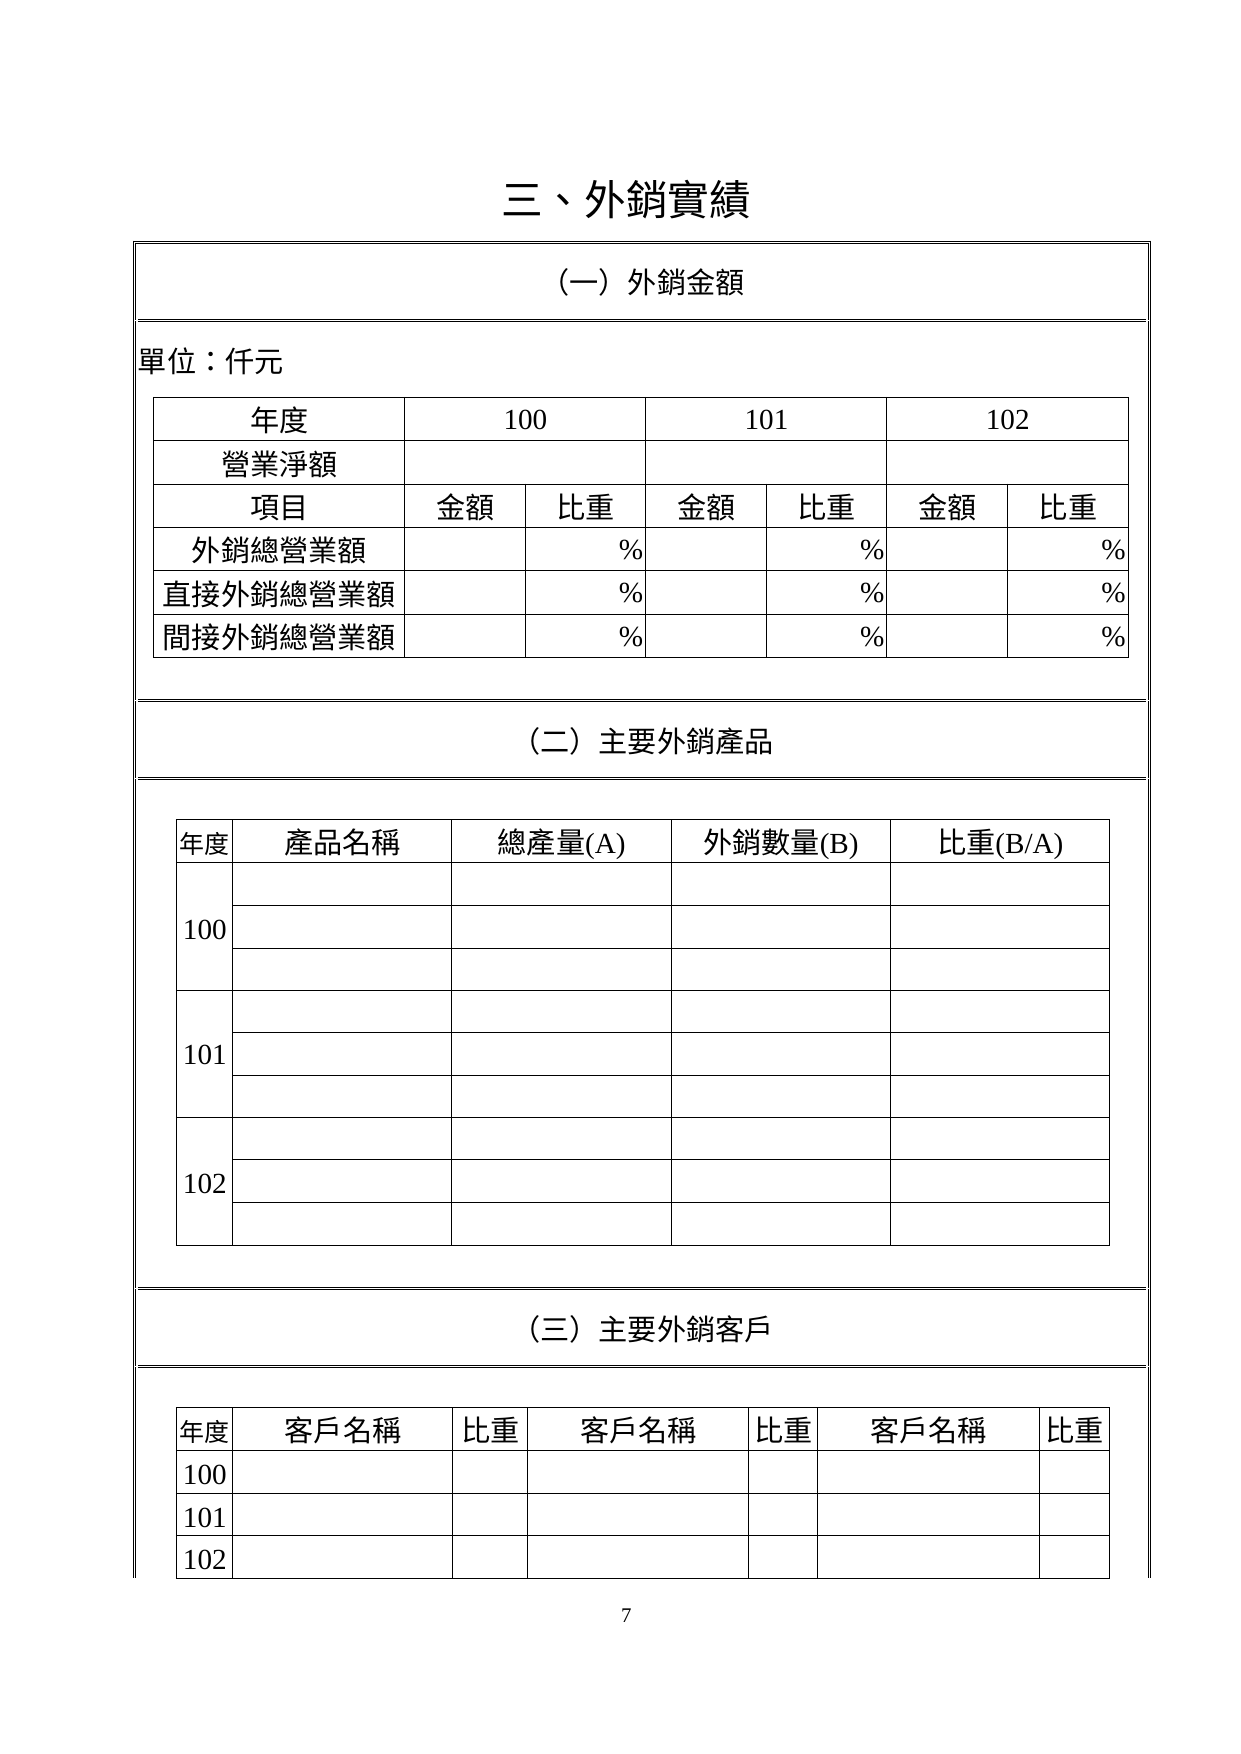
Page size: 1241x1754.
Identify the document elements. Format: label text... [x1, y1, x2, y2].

table_cell [452, 1033, 671, 1074]
table_cell [528, 1494, 748, 1535]
table_cell [749, 1536, 817, 1578]
table_cell [749, 1494, 817, 1535]
table_cell [646, 571, 766, 613]
table_cell 100 [177, 1451, 232, 1493]
table_cell [818, 1536, 1039, 1578]
table_cell [452, 1203, 671, 1245]
table_cell [1110, 819, 1148, 862]
table_cell [672, 1076, 890, 1117]
table_cell [672, 991, 890, 1032]
table_cell [891, 863, 1109, 905]
table_cell [528, 1451, 748, 1493]
table_cell [405, 441, 645, 483]
table_cell [672, 949, 890, 990]
table_cell [136, 657, 1148, 699]
table_cell [672, 863, 890, 905]
table_cell [233, 1076, 451, 1117]
table_cell [233, 1494, 452, 1535]
table_cell [233, 863, 451, 905]
table_cell 總產量(A) [452, 820, 671, 862]
table_cell 102 [177, 1118, 232, 1245]
table_cell [891, 1118, 1109, 1159]
table_cell [136, 1450, 176, 1493]
table_cell [136, 1117, 176, 1159]
table_cell （二）主要外銷產品 [135, 699, 1149, 777]
table_cell 比重 [1008, 485, 1128, 527]
table_cell [453, 1451, 527, 1493]
table_cell [136, 948, 176, 990]
table_cell [453, 1536, 527, 1578]
table_cell 101 [646, 398, 886, 440]
table_cell [452, 906, 671, 947]
table_cell [1110, 1117, 1148, 1159]
table_cell [136, 1535, 176, 1578]
table_cell 客戶名稱 [818, 1408, 1039, 1450]
table_cell [1110, 990, 1148, 1032]
table_cell [887, 528, 1007, 570]
table_cell [405, 528, 525, 570]
table_cell [233, 1118, 451, 1159]
table_cell [1110, 905, 1148, 947]
table_cell [136, 1202, 176, 1245]
table_cell 比重 [453, 1408, 527, 1450]
table_cell [1129, 397, 1148, 440]
table_cell [818, 1494, 1039, 1535]
table_cell [646, 441, 886, 483]
table_cell [1040, 1536, 1109, 1578]
table_cell [891, 1076, 1109, 1117]
table_cell [749, 1451, 817, 1493]
table_cell 年度 [177, 1408, 232, 1450]
table_cell [891, 906, 1109, 947]
table_cell % [526, 571, 645, 613]
table_cell [233, 1160, 451, 1202]
table_cell 客戶名稱 [528, 1408, 748, 1450]
table_cell [233, 906, 451, 947]
table_cell [233, 1536, 452, 1578]
table_cell [136, 905, 176, 947]
table_cell [672, 906, 890, 947]
table_cell [136, 990, 176, 1032]
table_cell [1110, 1407, 1148, 1450]
table_cell [891, 1203, 1109, 1245]
table_cell 100 [405, 398, 645, 440]
table_cell [1110, 1493, 1148, 1535]
table_cell [135, 1365, 1149, 1407]
table_cell [136, 1493, 176, 1535]
table_cell % [1008, 528, 1128, 570]
table_cell 比重 [526, 485, 645, 527]
table_cell [1129, 570, 1148, 613]
table_cell 直接外銷總營業額 [154, 571, 404, 613]
table_cell 年度 [154, 398, 404, 440]
table_cell [646, 615, 766, 657]
table_cell [1110, 862, 1148, 905]
table_cell [136, 440, 153, 483]
table_cell [136, 1407, 176, 1450]
table_cell [452, 1118, 671, 1159]
table_cell 間接外銷總營業額 [154, 615, 404, 657]
table_cell [136, 819, 176, 862]
table_cell 比重 [749, 1408, 817, 1450]
table_header （一）外銷金額 [136, 244, 1148, 319]
table_cell 比重 [767, 485, 886, 527]
table_cell [233, 1203, 451, 1245]
table_cell 101 [177, 1494, 232, 1535]
table_cell [528, 1536, 748, 1578]
table_cell [1110, 948, 1148, 990]
table_cell （三）主要外銷客戶 [135, 1287, 1149, 1365]
table_cell [233, 1451, 452, 1493]
table_cell 101 [177, 991, 232, 1117]
table_cell 項目 [154, 485, 404, 527]
table_cell 金額 [887, 485, 1007, 527]
table_cell [672, 1118, 890, 1159]
table_cell 外銷總營業額 [154, 528, 404, 570]
table_cell [405, 571, 525, 613]
table_cell 102 [177, 1536, 232, 1578]
table_cell [1110, 1450, 1148, 1493]
table_cell [891, 1033, 1109, 1074]
table_cell [136, 1245, 1148, 1287]
table_cell [646, 528, 766, 570]
table_cell [887, 615, 1007, 657]
table_cell [1129, 440, 1148, 483]
table_cell [1110, 1535, 1148, 1578]
table_cell [452, 863, 671, 905]
table_cell [136, 1075, 176, 1117]
table_cell [891, 1160, 1109, 1202]
table_cell [136, 862, 176, 905]
table_cell [452, 991, 671, 1032]
table_cell [136, 527, 153, 570]
table_cell 比重(B/A) [891, 820, 1109, 862]
table_cell [1129, 614, 1148, 657]
table_cell [452, 1160, 671, 1202]
subtitle 三、外銷實績 [153, 166, 1098, 228]
table_cell [136, 1032, 176, 1074]
table_cell % [526, 615, 645, 657]
table_cell [891, 949, 1109, 990]
table_cell [1040, 1494, 1109, 1535]
table_cell [1040, 1451, 1109, 1493]
table_cell [453, 1494, 527, 1535]
table_cell 102 [887, 398, 1128, 440]
table_cell [1110, 1202, 1148, 1245]
table_cell [672, 1033, 890, 1074]
table_cell 外銷數量(B) [672, 820, 890, 862]
table_cell [233, 949, 451, 990]
table_cell [818, 1451, 1039, 1493]
table_cell [887, 441, 1128, 483]
table_cell 金額 [405, 485, 525, 527]
table_cell [136, 484, 153, 527]
table_cell % [767, 571, 886, 613]
table_cell 比重 [1040, 1408, 1109, 1450]
table_cell 100 [177, 863, 232, 990]
table_cell [452, 1076, 671, 1117]
table_cell [1110, 1159, 1148, 1202]
table_cell [1110, 1075, 1148, 1117]
table_cell [452, 949, 671, 990]
table_cell 年度 [177, 820, 232, 862]
table_cell % [1008, 615, 1128, 657]
table_cell [135, 777, 1149, 819]
table_cell [891, 991, 1109, 1032]
table_cell % [767, 528, 886, 570]
table_cell % [767, 615, 886, 657]
table_cell % [526, 528, 645, 570]
table_cell [672, 1160, 890, 1202]
table_cell [233, 991, 451, 1032]
table_cell [136, 614, 153, 657]
table_cell 金額 [646, 485, 766, 527]
table_cell [136, 397, 153, 440]
table_cell [1129, 484, 1148, 527]
table_cell [672, 1203, 890, 1245]
table_cell 產品名稱 [233, 820, 451, 862]
table_cell 單位：仟元 [136, 319, 1148, 397]
table_cell [887, 571, 1007, 613]
table_cell 客戶名稱 [233, 1408, 452, 1450]
table_cell [136, 570, 153, 613]
table_cell [1129, 527, 1148, 570]
table_cell [1110, 1032, 1148, 1074]
table_cell % [1008, 571, 1128, 613]
table_cell [136, 1159, 176, 1202]
table_cell [405, 615, 525, 657]
table_cell [233, 1033, 451, 1074]
table_cell 營業淨額 [154, 441, 404, 483]
